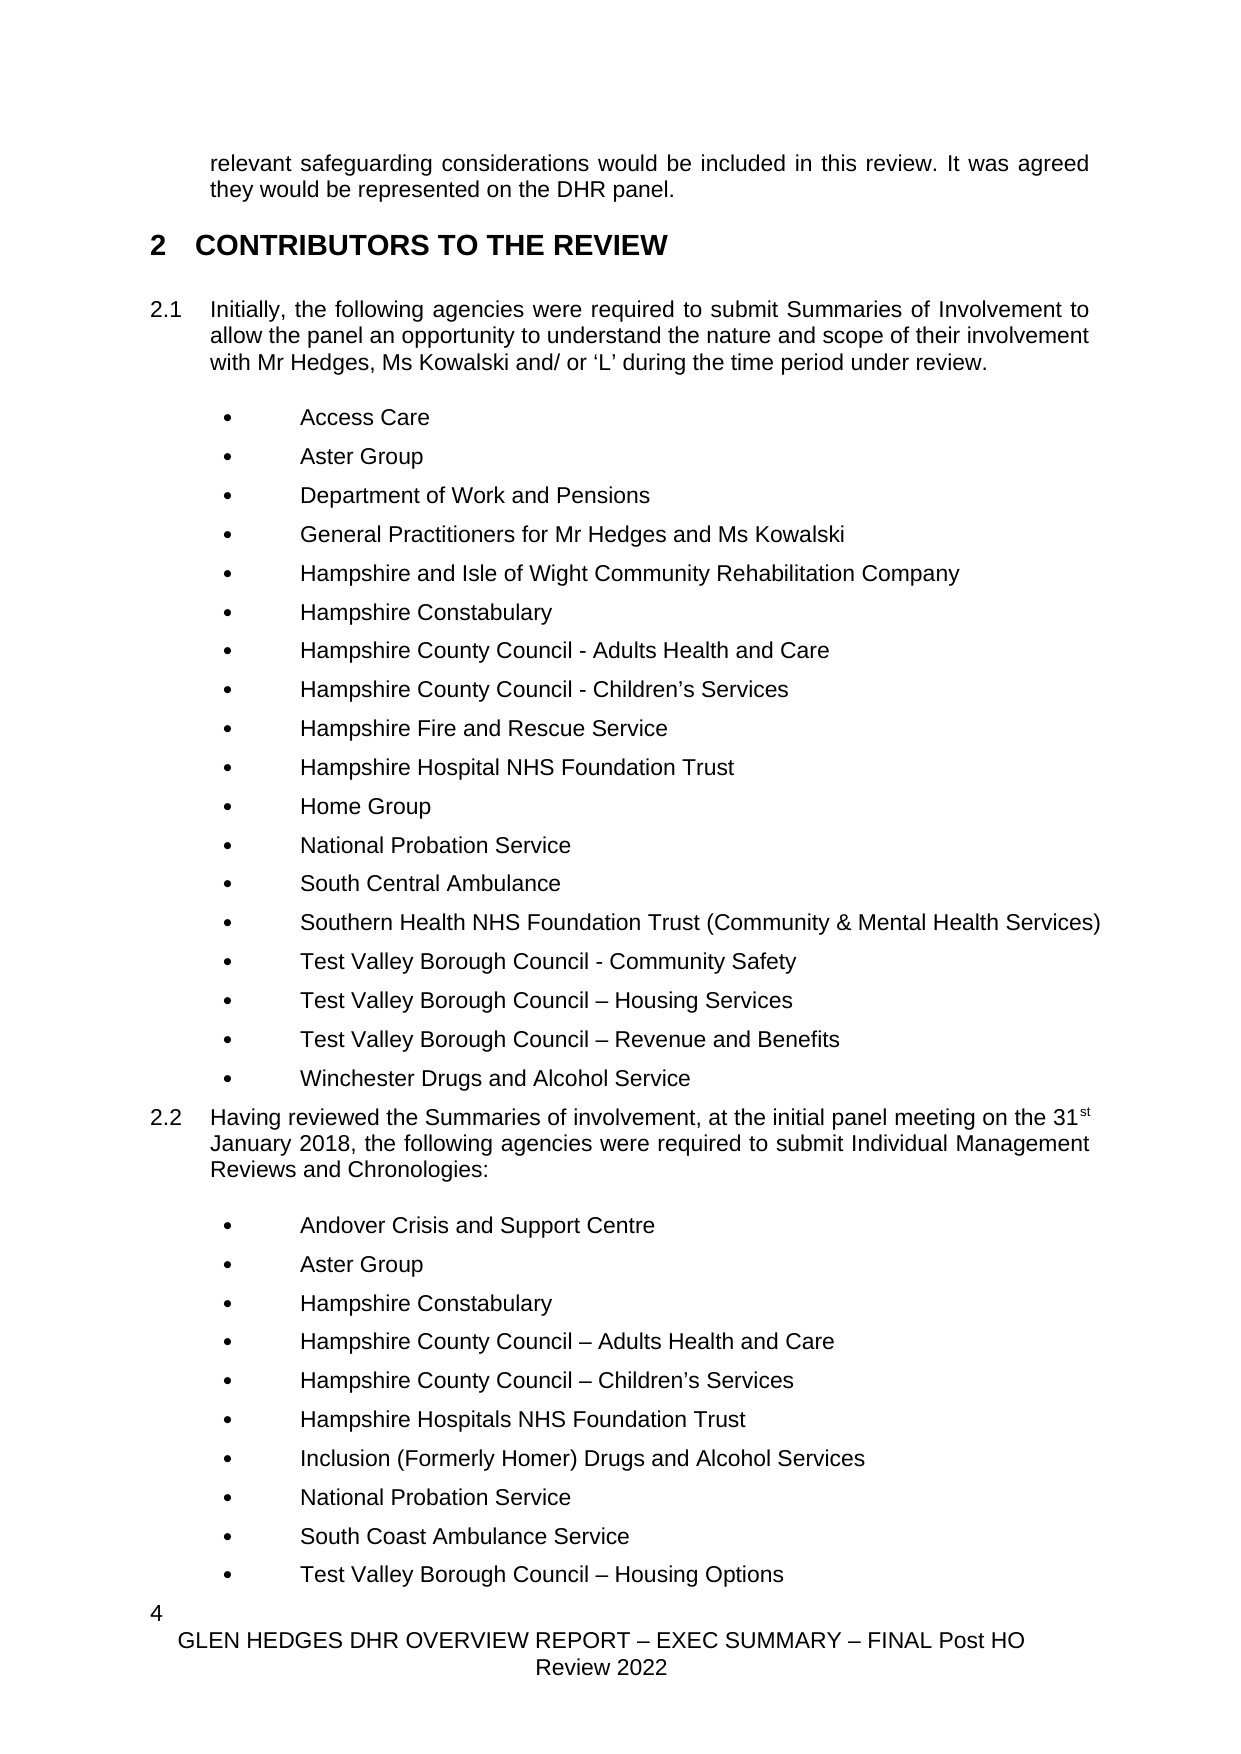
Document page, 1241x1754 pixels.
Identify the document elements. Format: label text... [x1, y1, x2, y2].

list Southern Health NHS Foundation Trust (Community & Mental Health Services) [224, 909, 1175, 936]
list Hampshire County Council - Children’s Services [224, 676, 1175, 702]
list Test Valley Borough Council – Housing Services [224, 987, 1175, 1013]
list South Central Ambulance [224, 870, 1175, 897]
list Winchester Drugs and Alcohol Service [224, 1065, 1175, 1091]
list Inclusion (Formerly Homer) Drugs and Alcohol Services [224, 1445, 1175, 1471]
list Test Valley Borough Council – Revenue and Benefits [224, 1026, 1175, 1052]
list Hampshire Constabulary [224, 1289, 1175, 1316]
list Test Valley Borough Council - Community Safety [224, 948, 1175, 974]
list Andover Crisis and Support Centre [224, 1212, 1175, 1238]
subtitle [150, 150, 1090, 203]
list Hampshire Fire and Rescue Service [224, 715, 1175, 741]
list Hampshire and Isle of Wight Community Rehabilitation Company [224, 559, 1175, 586]
list Access Care [224, 404, 1175, 431]
list Department of Work and Pensions [224, 482, 1175, 508]
list Home Group [224, 793, 1175, 819]
list Hampshire Constabulary [224, 598, 1175, 625]
list Aster Group [224, 1251, 1175, 1277]
list Aster Group [224, 443, 1175, 469]
list Hampshire County Council – Children’s Services [224, 1367, 1175, 1393]
list National Probation Service [224, 832, 1175, 858]
subtitle CONTRIBUTORS TO THE REVIEW [150, 228, 1090, 261]
subtitle Initially, the following agencies were required to submit Summaries of Involvement to allow the panel an opportunity to understand the nature and scope of their involvement with Mr Hedges, Ms Kowalski and/ or ‘L’ during the time period under review. [150, 296, 1090, 375]
list South Coast Ambulance Service [224, 1523, 1175, 1549]
list National Probation Service [224, 1484, 1175, 1510]
subtitle Having reviewed the Summaries of involvement, at the initial panel meeting on the 31st January 2018, the following agencies were required to submit Individual Management Reviews and Chronologies: [150, 1103, 1090, 1183]
list Hampshire County Council – Adults Health and Care [224, 1328, 1175, 1355]
list Hampshire Hospital NHS Foundation Trust [224, 754, 1175, 780]
list Test Valley Borough Council – Housing Options [224, 1561, 1175, 1588]
list General Practitioners for Mr Hedges and Ms Kowalski [224, 521, 1175, 547]
list Hampshire Hospitals NHS Foundation Trust [224, 1406, 1175, 1432]
list Hampshire County Council - Adults Health and Care [224, 637, 1175, 664]
